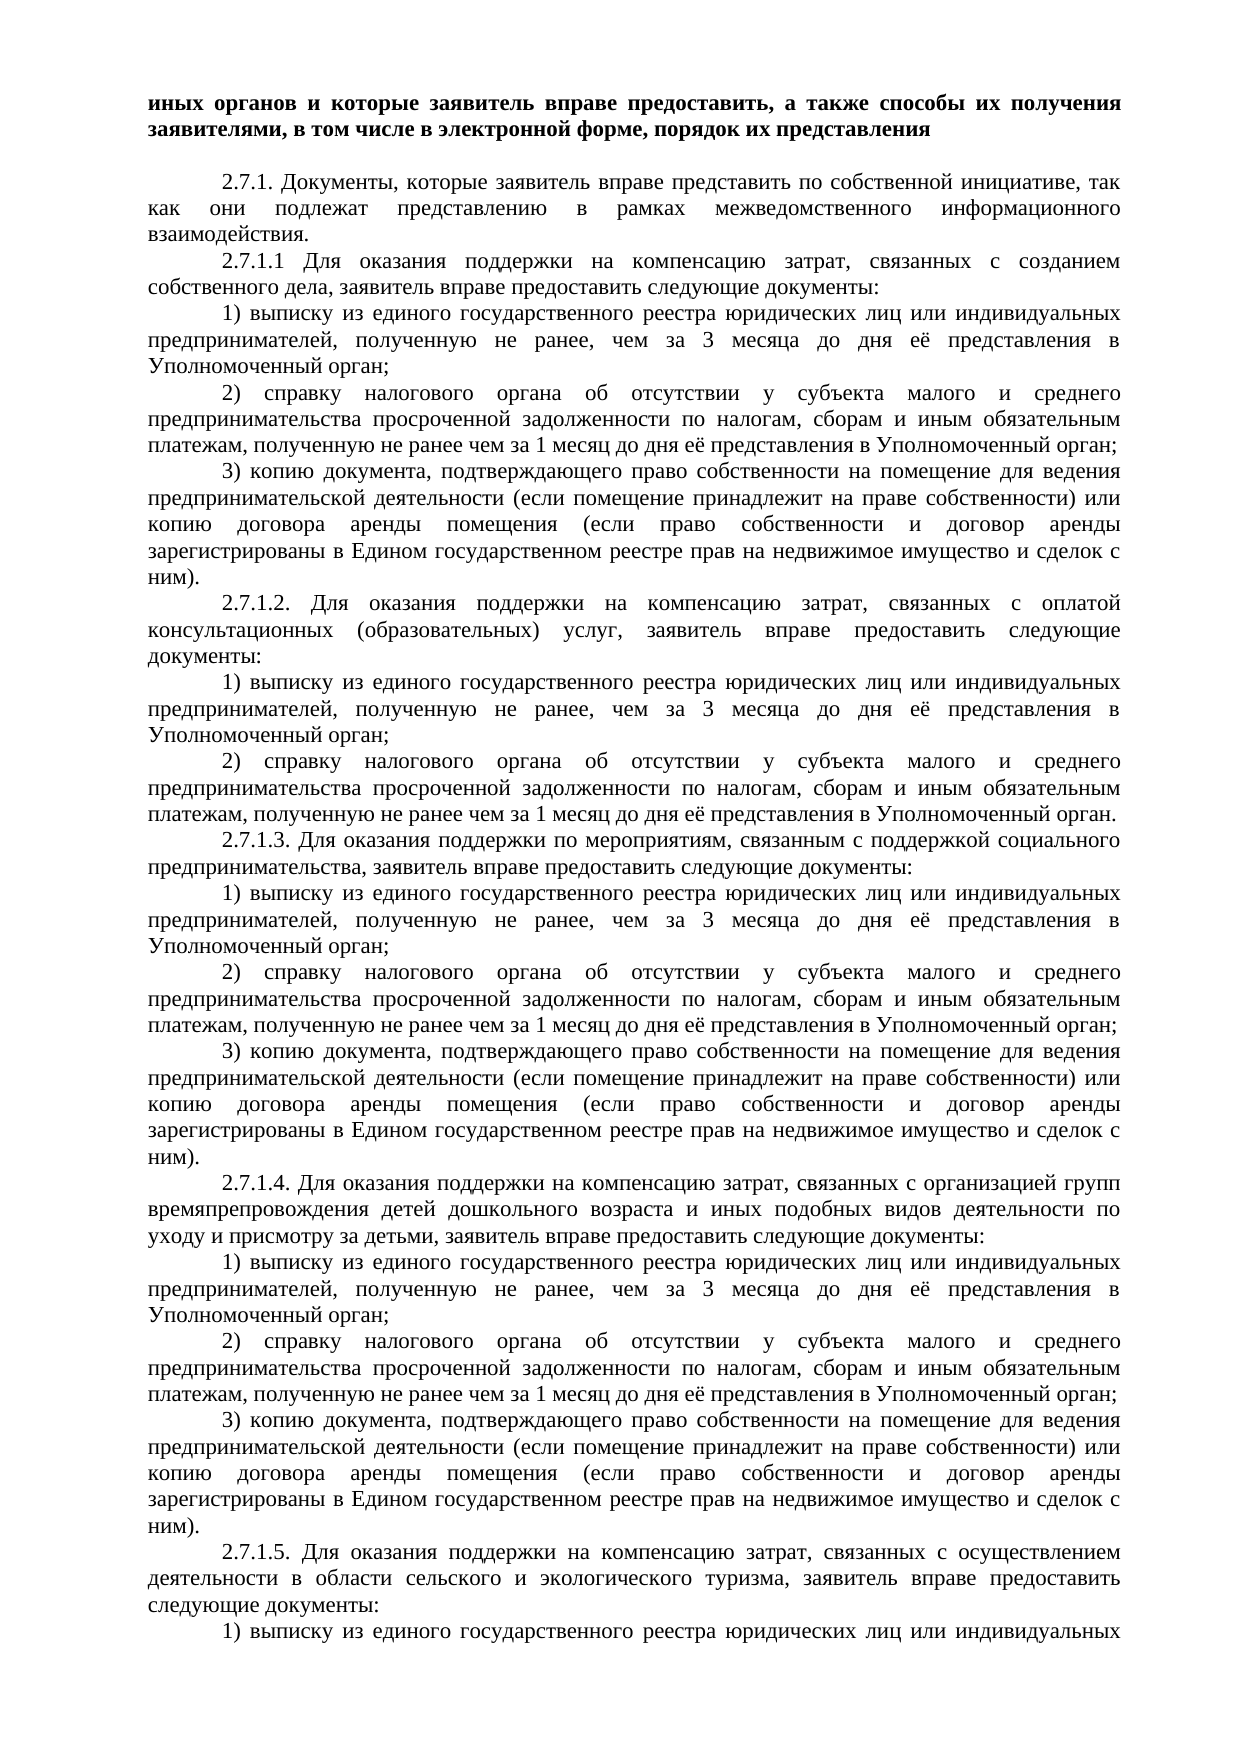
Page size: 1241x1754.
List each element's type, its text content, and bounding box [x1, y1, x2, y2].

text 2.7.1.3. Для оказания поддержки по мероприятиям, связанным с поддержкой социального предпринимательства, заявитель вправе предоставить следующие документы: [148, 827, 1122, 879]
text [148, 1617, 1122, 1643]
text 2.7.1. Документы, которые заявитель вправе представить по собственной инициативе, так как они подлежат представлению в рамках межведомственного информационного взаимодействия. [148, 168, 1122, 247]
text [148, 89, 1122, 141]
text 2.7.1.4. Для оказания поддержки на компенсацию затрат, связанных с организацией групп времяпрепровождения детей дошкольного возраста и иных подобных видов деятельности по уходу и присмотру за детьми, заявитель вправе предоставить следующие документы: [148, 1169, 1122, 1248]
text 2) справку налогового органа об отсутствии у субъекта малого и среднего предпринимательства просроченной задолженности по налогам, сборам и иным обязательным платежам, полученную не ранее чем за 1 месяц до дня её представления в Уполномоченный орган. [148, 747, 1122, 827]
text 2.7.1.2. Для оказания поддержки на компенсацию затрат, связанных с оплатой консультационных (образовательных) услуг, заявитель вправе предоставить следующие документы: [148, 589, 1122, 668]
text 2.7.1.1 Для оказания поддержки на компенсацию затрат, связанных с созданием собственного дела, заявитель вправе предоставить следующие документы: [148, 247, 1122, 299]
text 2.7.1.5. Для оказания поддержки на компенсацию затрат, связанных с осуществлением деятельности в области сельского и экологического туризма, заявитель вправе предоставить следующие документы: [148, 1538, 1122, 1617]
